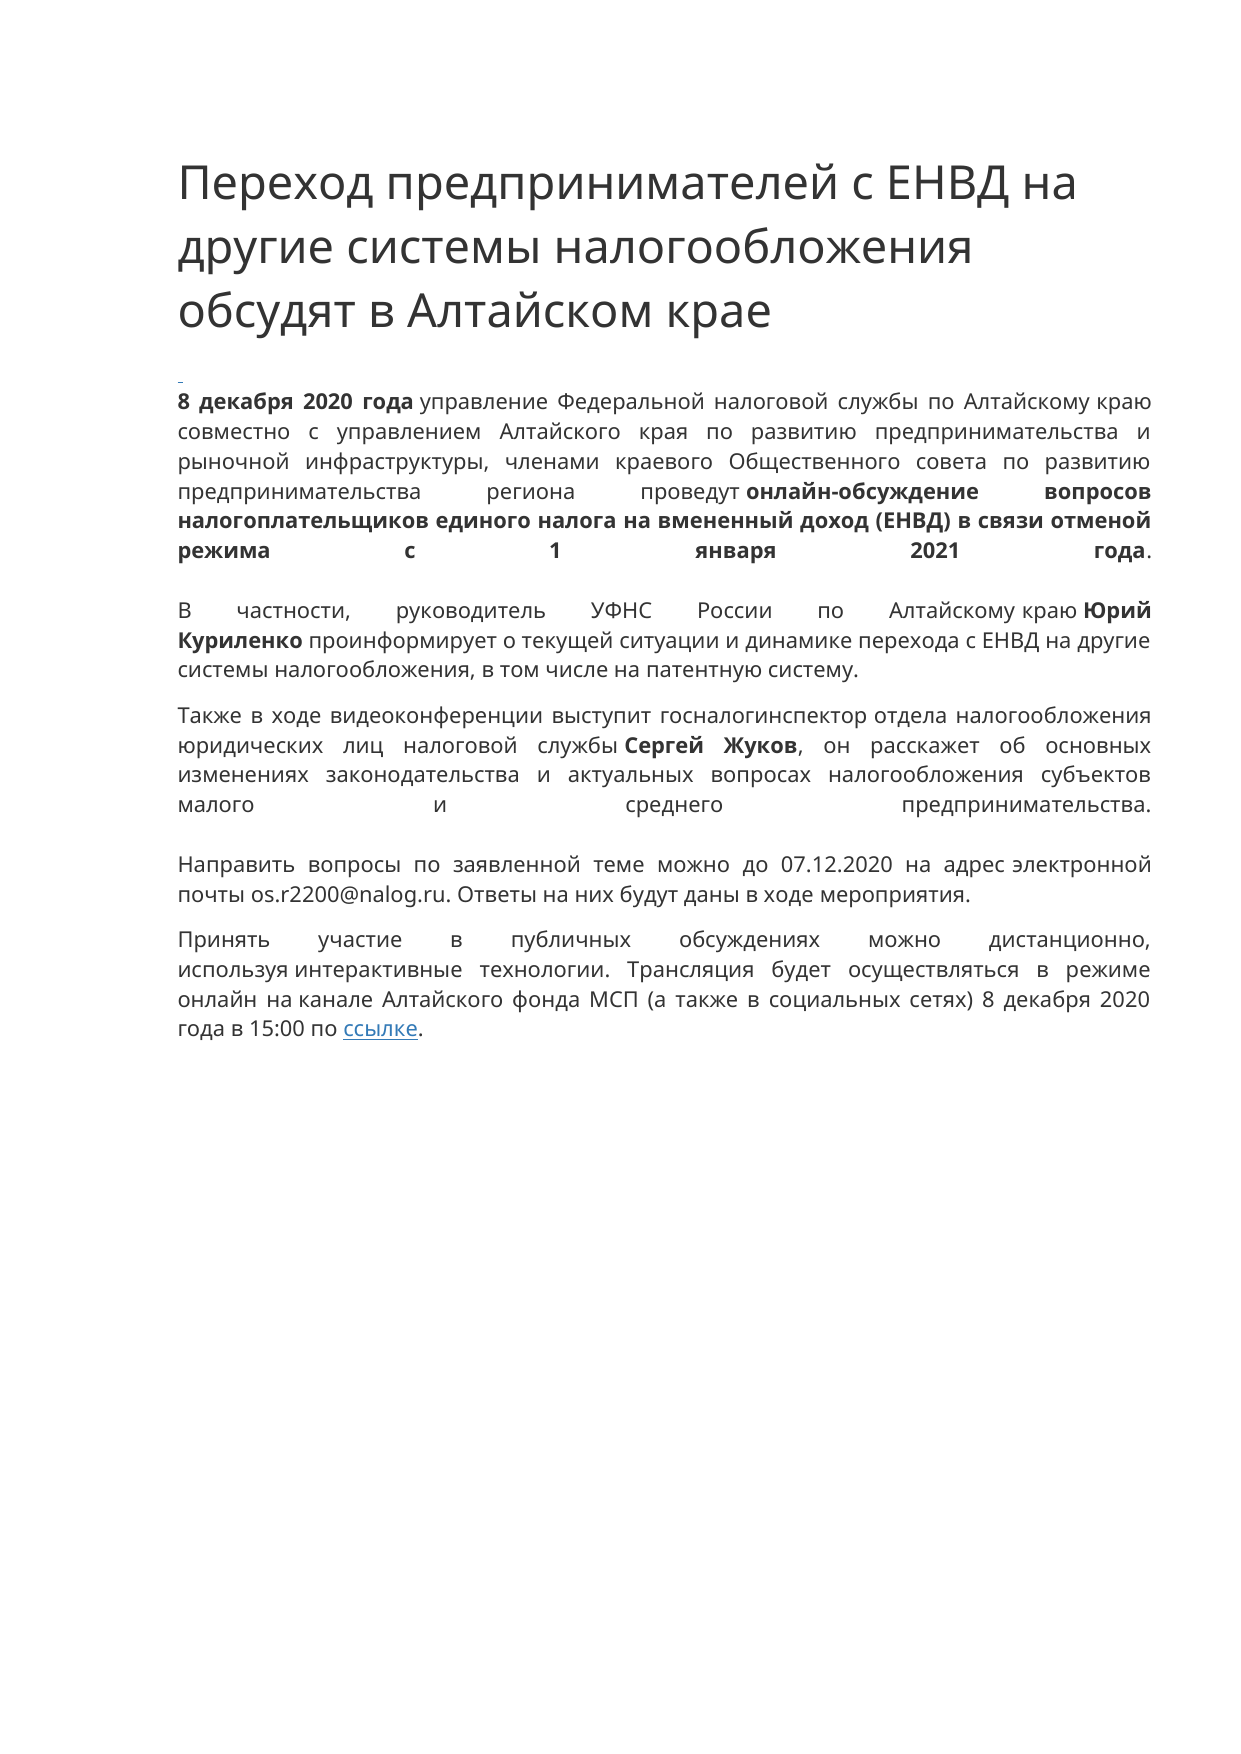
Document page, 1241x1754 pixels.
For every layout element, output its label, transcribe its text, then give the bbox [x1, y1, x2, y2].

text 8 декабря 2020 года управление Федеральной налоговой службы по Алтайскому краю совместно с управлением Алтайского края по развитию предпринимательства и рыночной инфраструктуры, членами краевого Общественного совета по развитию предпринимательства региона проведут онлайн-обсуждение вопросов налогоплательщиков единого налога на вмененный доход (ЕНВД) в связи отменой режима с 1 января 2021 года. В частности, руководитель УФНС России по Алтайскому краю Юрий Куриленко проинформирует о текущей ситуации и динамике перехода с ЕНВД на другие системы налогообложения, в том числе на патентную систему. [177, 386, 1152, 684]
text Принять участие в публичных обсуждениях можно дистанционно, используя интерактивные технологии. Трансляция будет осуществляться в режиме онлайн на канале Алтайского фонда МСП (а также в социальных сетях) 8 декабря 2020 года в 15:00 по ссылке. [177, 924, 1152, 1043]
text Переход предпринимателей с ЕНВД на другие системы налогообложения обсудят в Алтайском крае [177, 149, 1152, 341]
text Также в ходе видеоконференции выступит госналогинспектор отдела налогообложения юридических лиц налоговой службы Сергей Жуков, он расскажет об основных изменениях законодательства и актуальных вопросах налогообложения субъектов малого и среднего предпринимательства. Направить вопросы по заявленной теме можно до 07.12.2020 на адрес электронной почты os.r2200@nalog.ru. Ответы на них будут даны в ходе мероприятия. [177, 700, 1152, 908]
